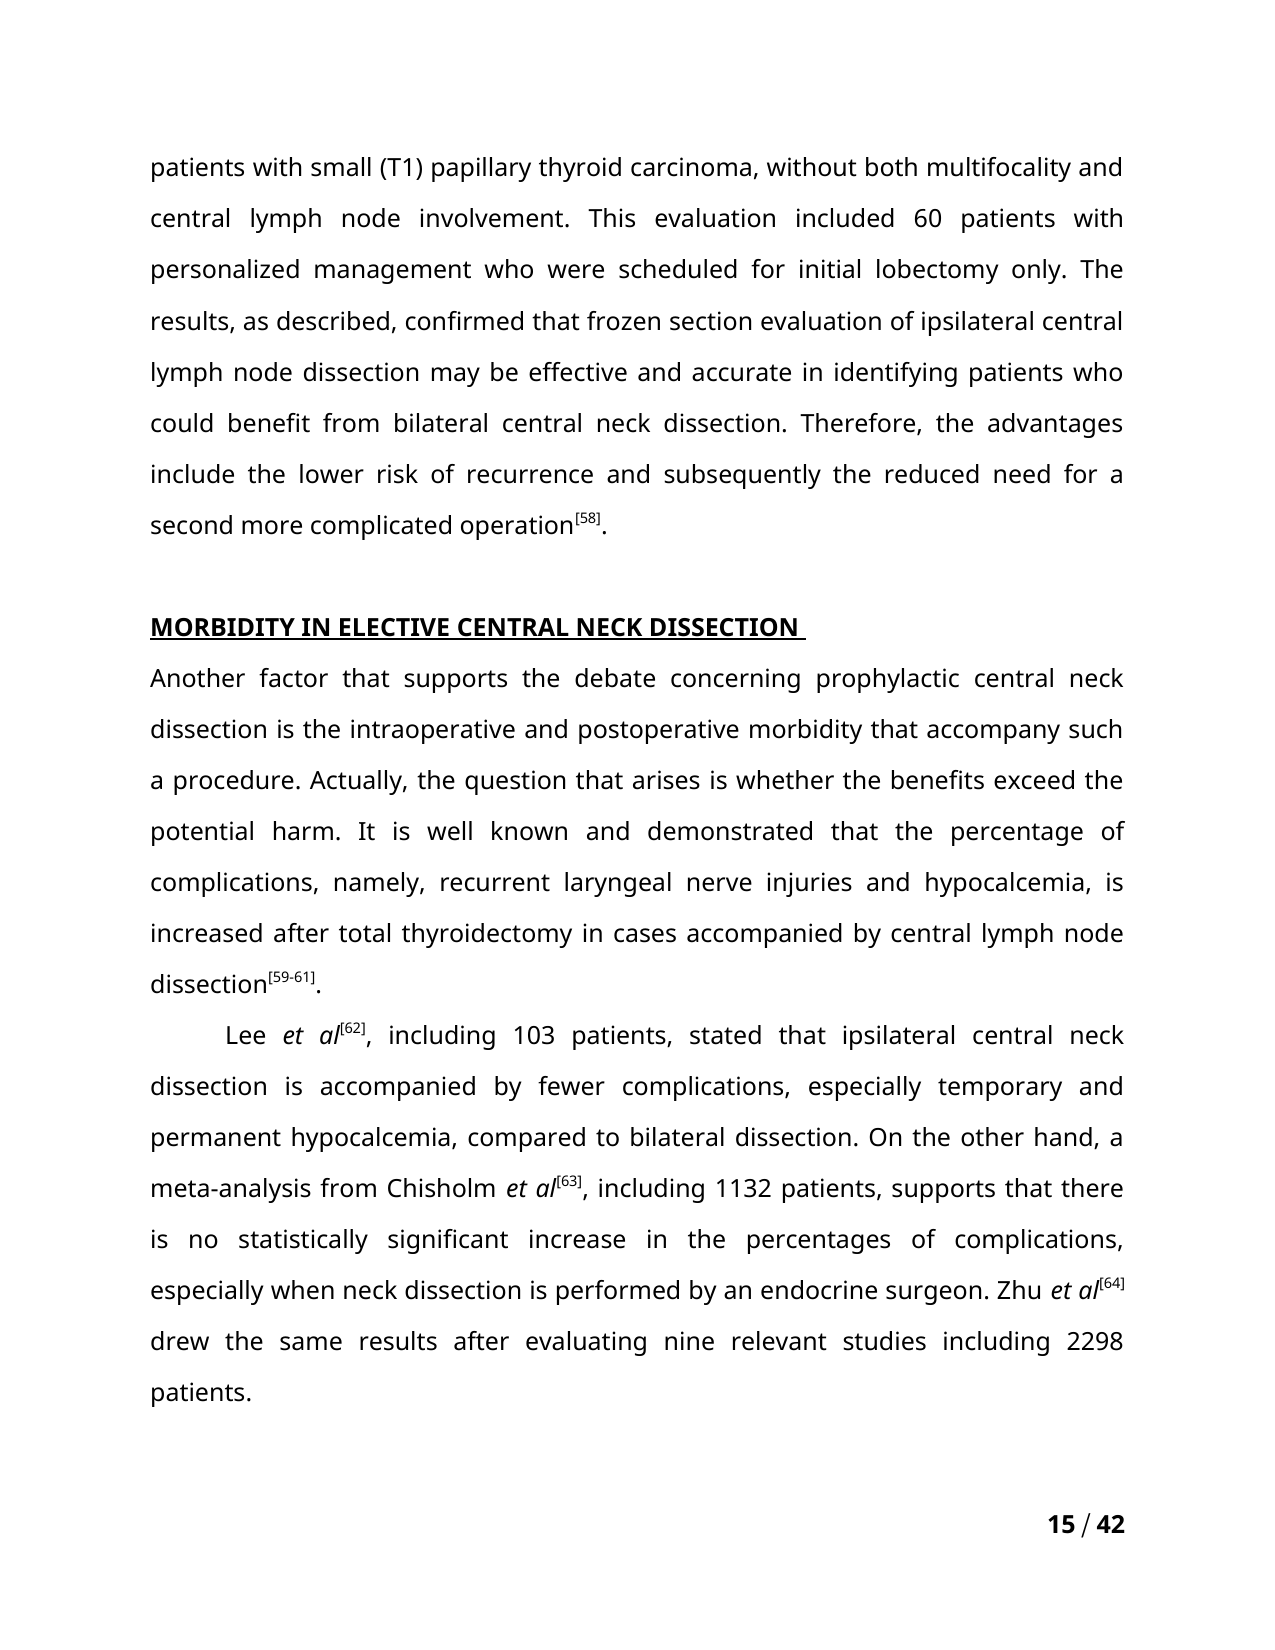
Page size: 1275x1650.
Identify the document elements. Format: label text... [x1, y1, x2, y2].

text MORBIDITY IN ELECTIVE CENTRAL NECK DISSECTION [150, 609, 1125, 643]
text Another factor that supports the debate concerning prophylactic central neck dissection is the intraoperative and postoperative morbidity that accompany such a procedure. Actually, the question that arises is whether the benefits exceed the potential harm. It is well known and demonstrated that the percentage of complications, namely, recurrent laryngeal nerve injuries and hypocalcemia, is increased after total thyroidectomy in cases accompanied by central lymph node dissection[59-61]. [150, 660, 1125, 1001]
text Lee et al[62], including 103 patients, stated that ipsilateral central neck dissection is accompanied by fewer complications, especially temporary and permanent hypocalcemia, compared to bilateral dissection. On the other hand, a meta-analysis from Chisholm et al[63], including 1132 patients, supports that there is no statistically significant increase in the percentages of complications, especially when neck dissection is performed by an endocrine surgeon. Zhu et al[64] drew the same results after evaluating nine relevant studies including 2298 patients. [150, 1018, 1125, 1409]
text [150, 150, 1125, 541]
